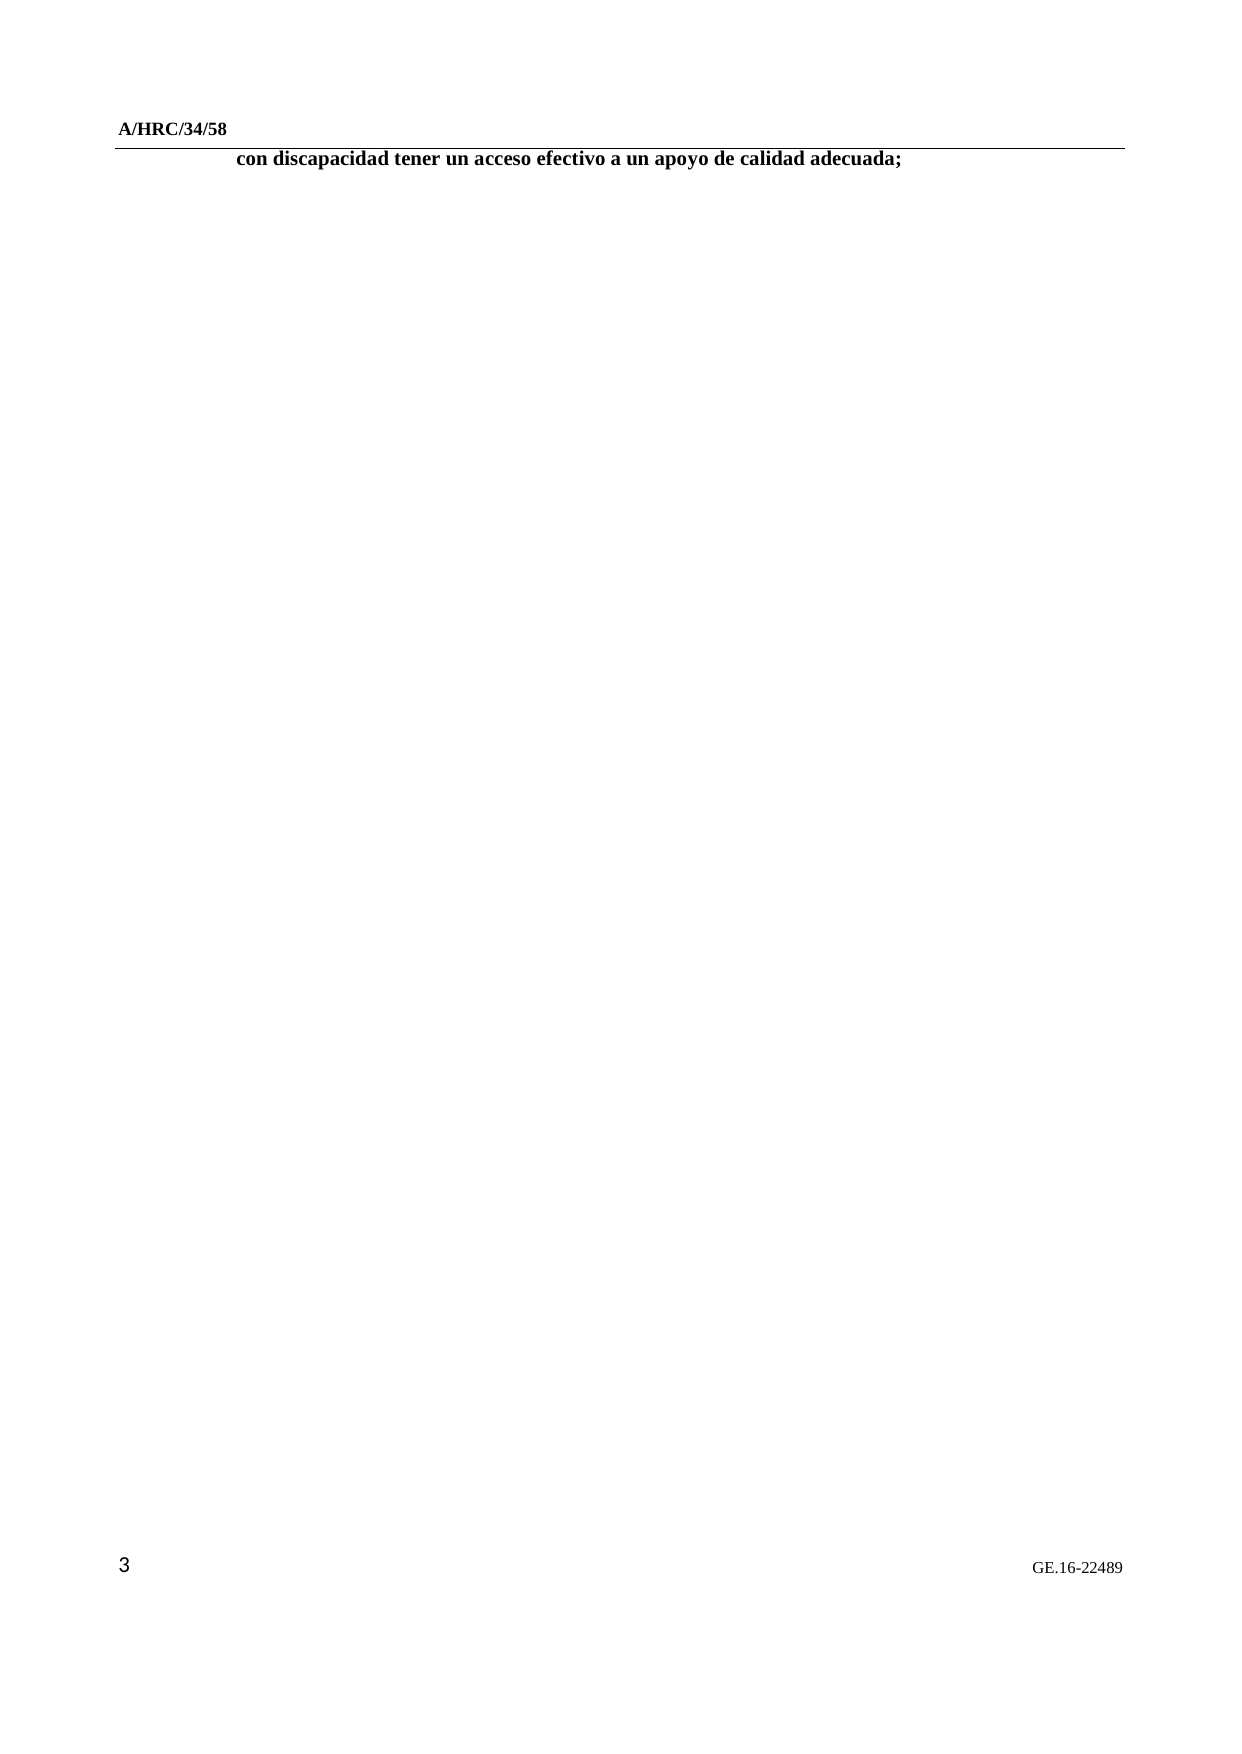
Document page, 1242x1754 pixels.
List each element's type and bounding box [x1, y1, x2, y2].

text [236, 146, 1011, 170]
